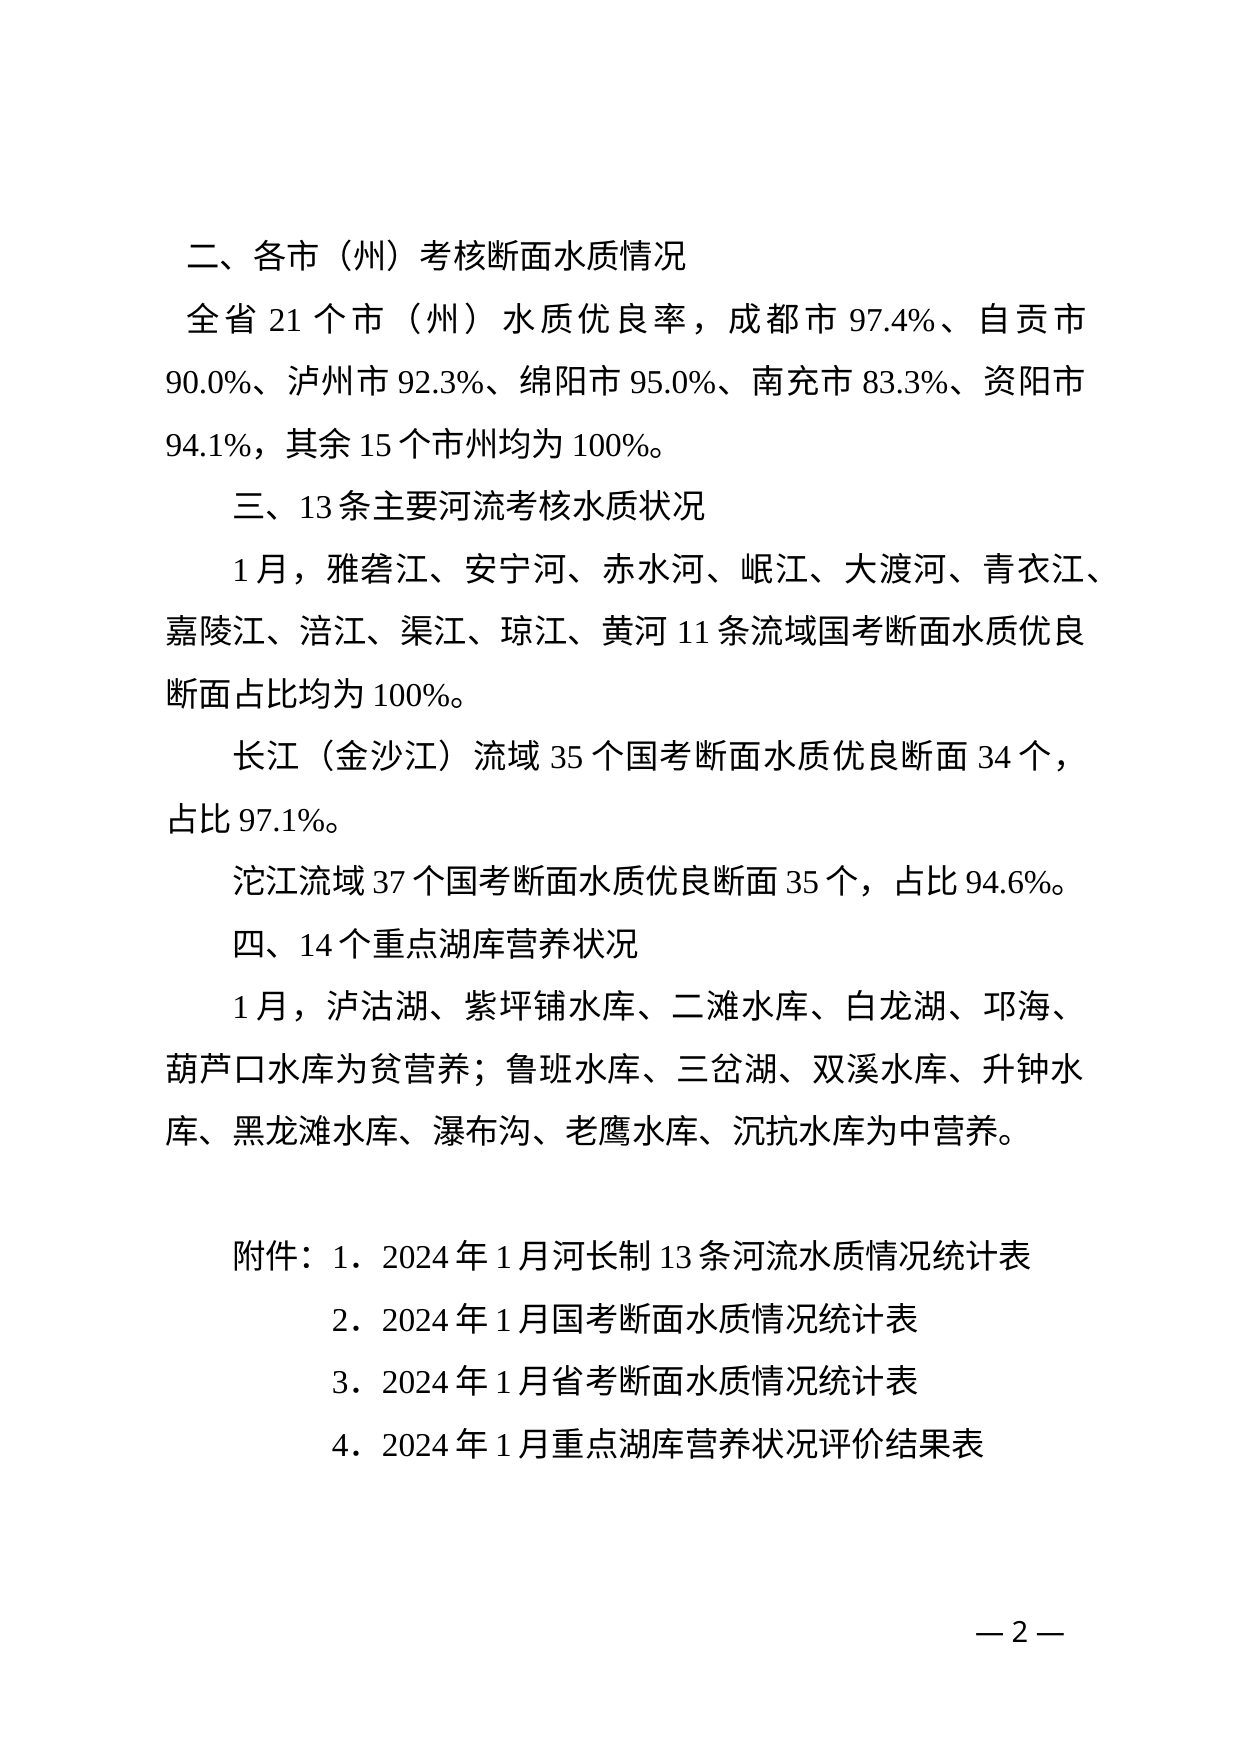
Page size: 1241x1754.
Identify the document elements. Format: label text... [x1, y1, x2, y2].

text 长江（金沙江）流域35个国考断面水质优良断面34个，占比97.1%。 [165, 718, 1087, 843]
text 3．2024年1月省考断面水质情况统计表 [332, 1343, 1087, 1406]
text 全省21个市（州）水质优良率，成都市97.4%、自贡市90.0%、泸州市92.3%、绵阳市95.0%、南充市83.3%、资阳市94.1%，其余15个市州均为100%。 [165, 281, 1087, 468]
text 附件：1．2024年1月河长制13条河流水质情况统计表 [232, 1218, 1087, 1281]
text 沱江流域37个国考断面水质优良断面35个，占比94.6%。 [165, 843, 1087, 906]
text 4．2024年1月重点湖库营养状况评价结果表 [332, 1406, 1087, 1468]
text 二、各市（州）考核断面水质情况 [165, 218, 1087, 281]
text 三、13条主要河流考核水质状况 [165, 468, 1087, 531]
text 2．2024年1月国考断面水质情况统计表 [332, 1281, 1087, 1343]
text 1月，雅砻江、安宁河、赤水河、岷江、大渡河、青衣江、嘉陵江、涪江、渠江、琼江、黄河11条流域国考断面水质优良断面占比均为100%。 [165, 531, 1087, 718]
text 1月，泸沽湖、紫坪铺水库、二滩水库、白龙湖、邛海、葫芦口水库为贫营养；鲁班水库、三岔湖、双溪水库、升钟水库、黑龙滩水库、瀑布沟、老鹰水库、沉抗水库为中营养。 [165, 968, 1087, 1156]
text 四、14个重点湖库营养状况 [165, 906, 1087, 968]
